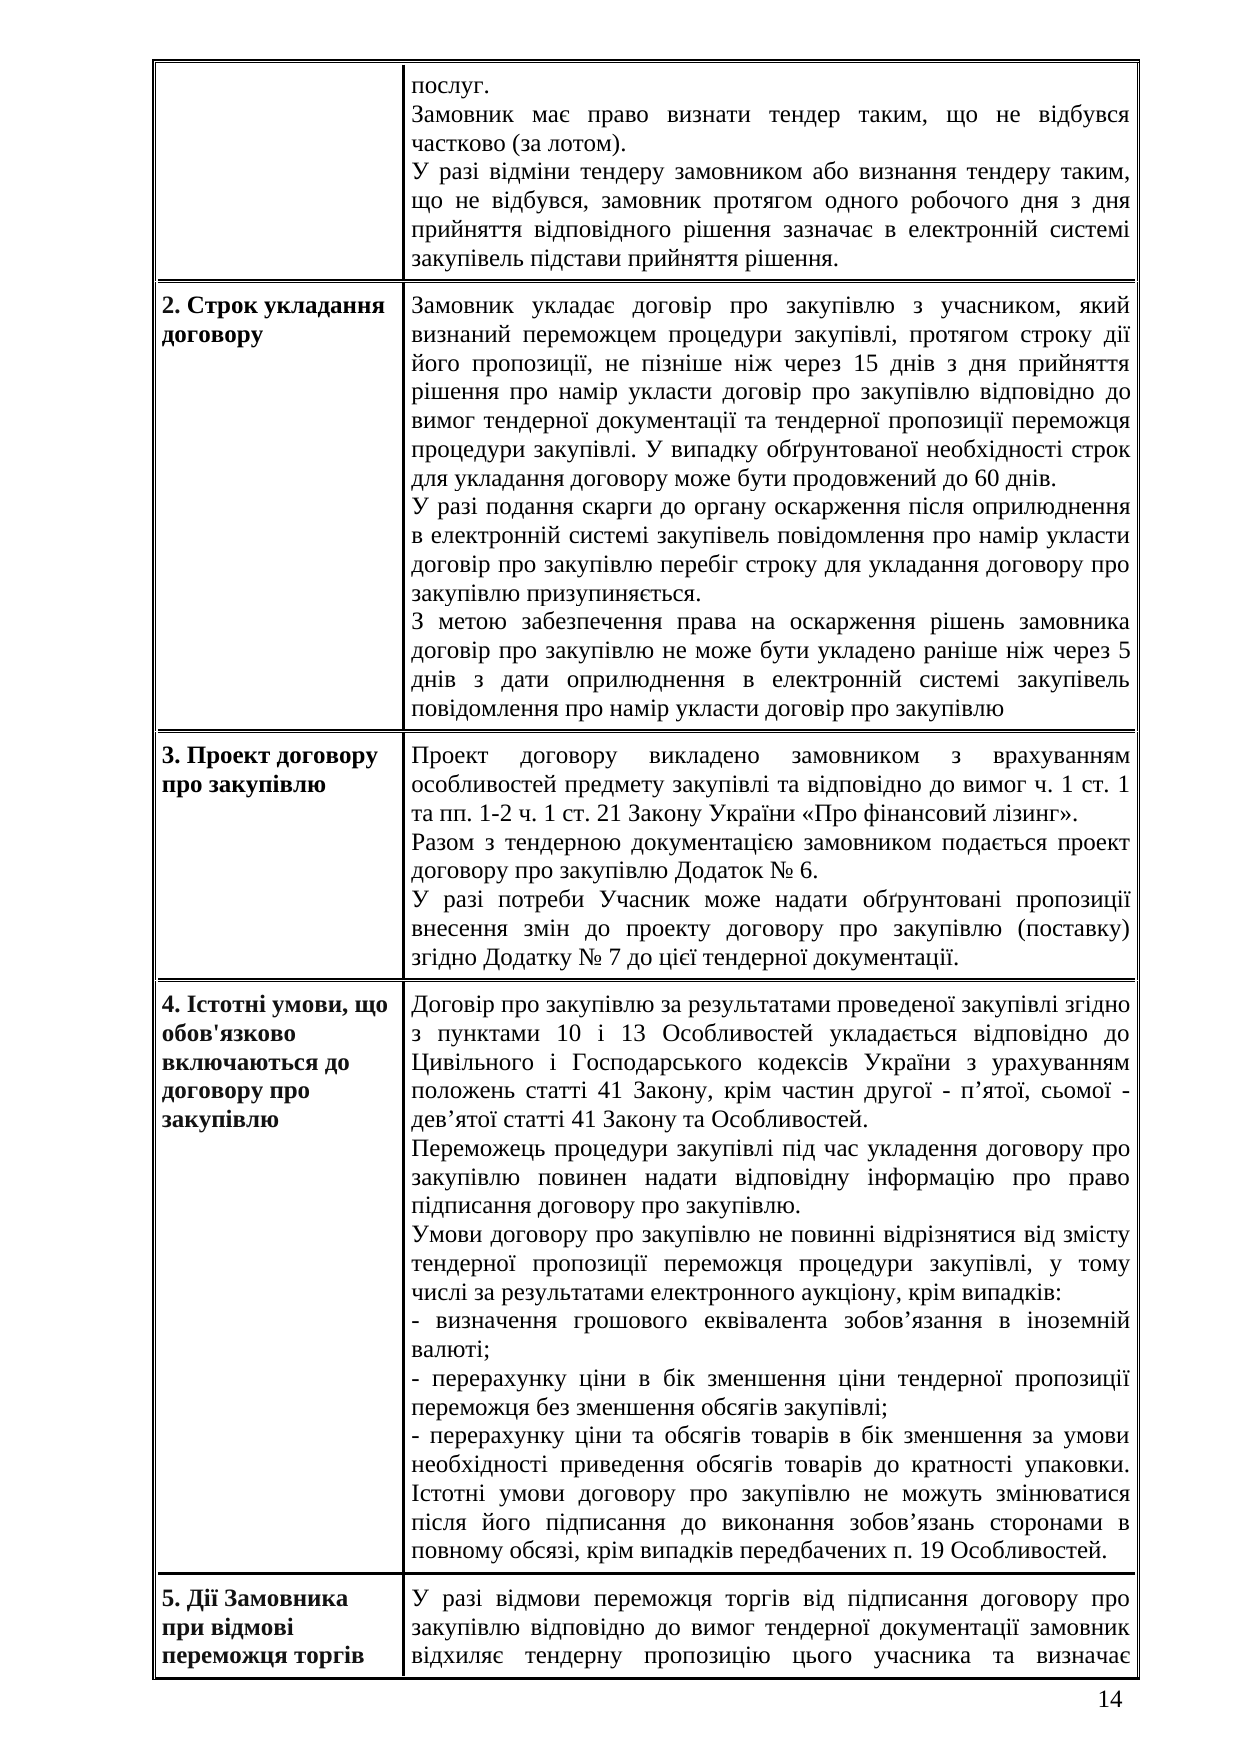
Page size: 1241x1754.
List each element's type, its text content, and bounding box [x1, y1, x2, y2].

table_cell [403, 63, 1137, 279]
table_cell Договір про закупівлю за результатами проведеної закупівлі згідно з пунктами 10 і 13 Особливостей укладається відповідно до Цивільного і Господарського кодексів України з урахуванням положень статті 41 Закону, крім частин другої - п’ятої, сьомої - дев’ятої статті 41 Закону та Особливостей. Переможець процедури закупівлі під час укладення договору про закупівлю повинен надати відповідну інформацію про право підписання договору про закупівлю. Умови договору про закупівлю не повинні відрізнятися від змісту тендерної пропозиції переможця процедури закупівлі, у тому числі за результатами електронного аукціону, крім випадків: - визначення грошового еквівалента зобов’язання в іноземній валюті; - перерахунку ціни в бік зменшення ціни тендерної пропозиції переможця без зменшення обсягів закупівлі; - перерахунку ціни та обсягів товарів в бік зменшення за умови необхідності приведення обсягів товарів до кратності упаковки. Істотні умови договору про закупівлю не можуть змінюватися після його підписання до виконання зобов’язань сторонами в повному обсязі, крім випадків передбачених п. 19 Особливостей. [405, 978, 1137, 1572]
table_cell Замовник укладає договір про закупівлю з учасником, який визнаний переможцем процедури закупівлі, протягом строку дії його пропозиції, не пізніше ніж через 15 днів з дня прийняття рішення про намір укласти договір про закупівлю відповідно до вимог тендерної документації та тендерної пропозиції переможця процедури закупівлі. У випадку обґрунтованої необхідності строк для укладання договору може бути продовжений до 60 днів. У разі подання скарги до органу оскарження після оприлюднення в електронній системі закупівель повідомлення про намір укласти договір про закупівлю перебіг строку для укладання договору про закупівлю призупиняється. З метою забезпечення права на оскарження рішень замовника договір про закупівлю не може бути укладено раніше ніж через 5 днів з дати оприлюднення в електронній системі закупівель повідомлення про намір укласти договір про закупівлю [405, 279, 1137, 729]
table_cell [403, 1572, 1137, 1677]
table_cell Проект договору викладено замовником з врахуванням особливостей предмету закупівлі та відповідно до вимог ч. 1 ст. 1 та пп. 1-2 ч. 1 ст. 21 Закону України «Про фінансовий лізинг». Разом з тендерною документацією замовником подається проект договору про закупівлю Додаток № 6. У разі потреби Учасник може надати обґрунтовані пропозиції внесення змін до проекту договору про закупівлю (поставку) згідно Додатку № 7 до цієї тендерної документації. [405, 729, 1137, 978]
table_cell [156, 63, 403, 279]
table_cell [156, 1572, 403, 1677]
table_cell 2. Строк укладання договору [156, 279, 402, 729]
table_cell 3. Проект договору про закупівлю [156, 729, 402, 978]
table_cell 4. Істотні умови, що обов'язково включаються до договору про закупівлю [156, 978, 402, 1572]
